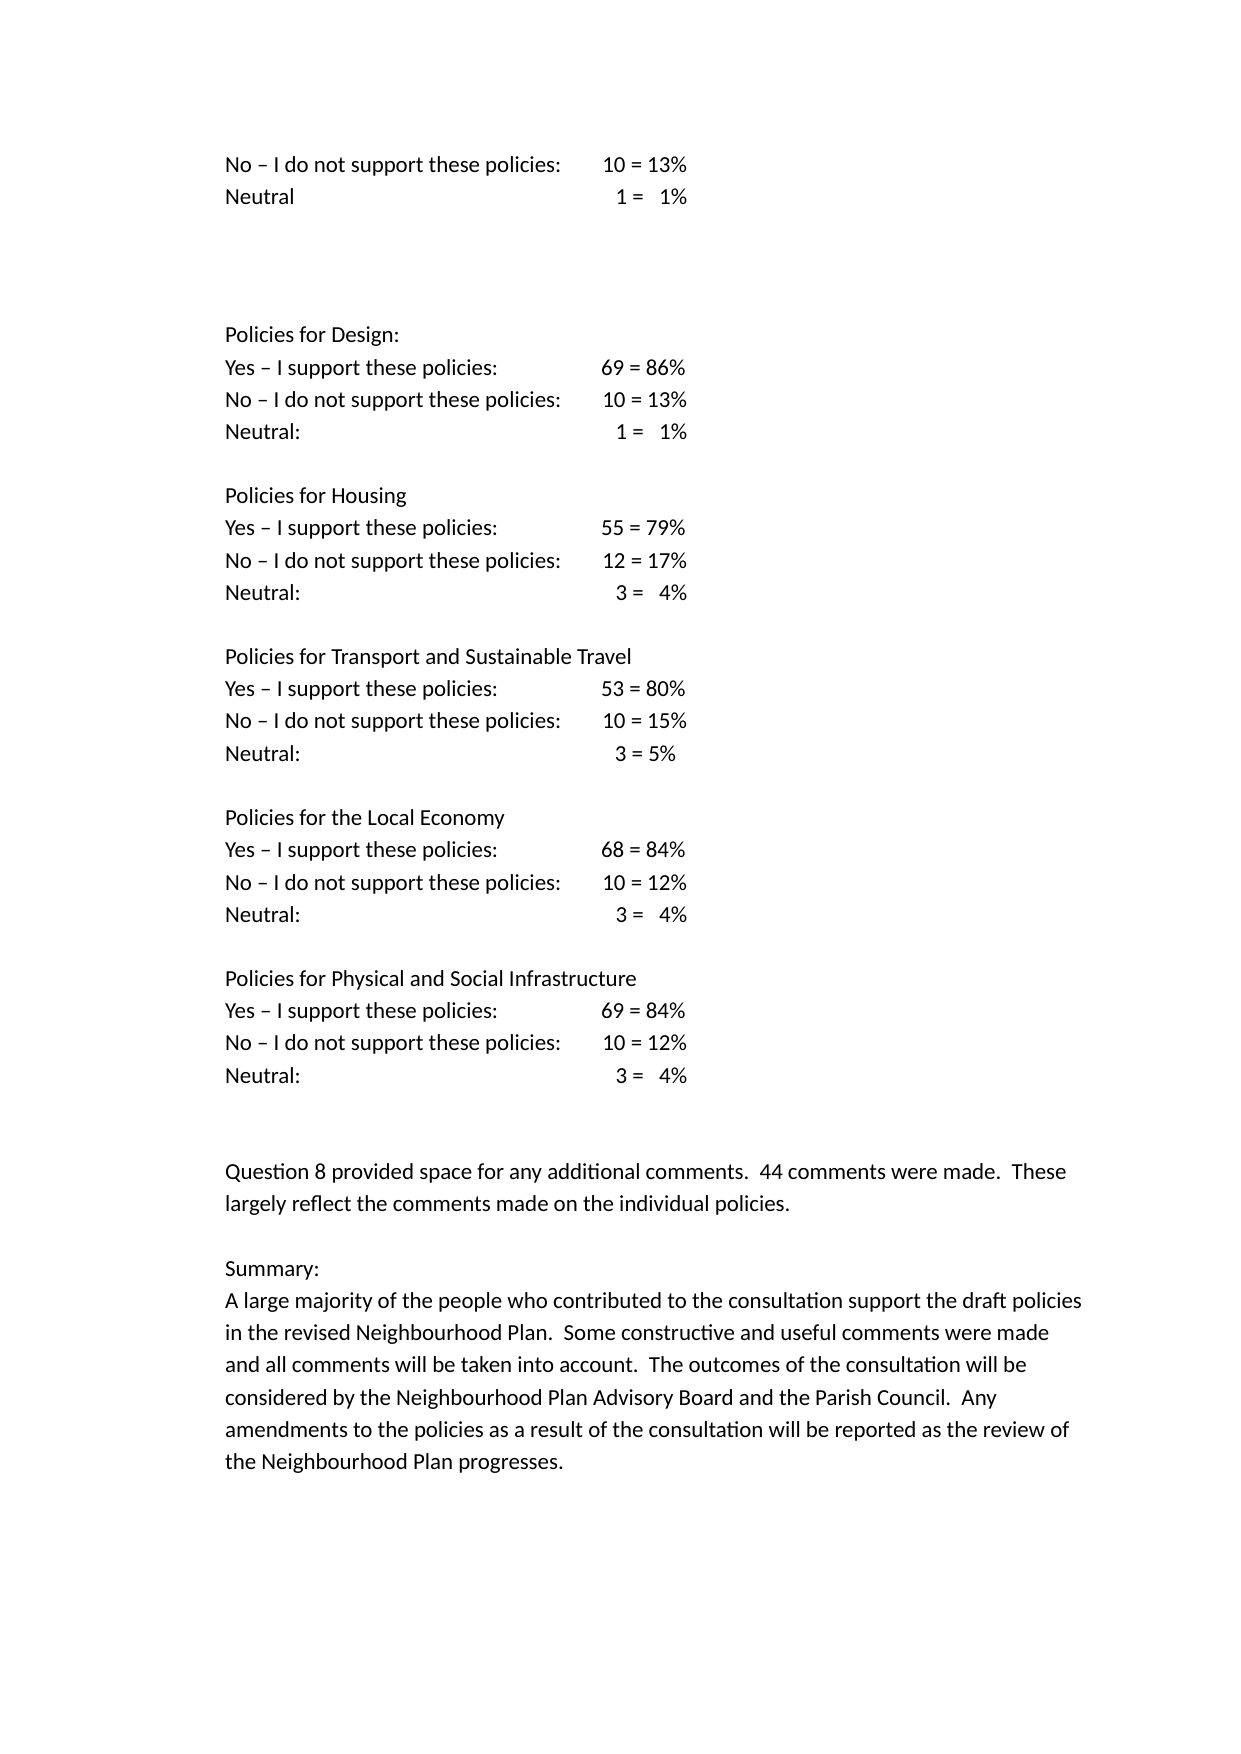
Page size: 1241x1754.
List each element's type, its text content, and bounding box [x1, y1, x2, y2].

list No – I do not support these policies: 12 = 17% [225, 546, 1090, 574]
list Policies for the Local Economy [225, 803, 1090, 831]
list Question 8 provided space for any additional comments. 44 comments were made. These largely reflect the comments made on the individual policies. [225, 1157, 1090, 1217]
list A large majority of the people who contributed to the consultation support the draft policies in the revised Neighbourhood Plan. Some constructive and useful comments were made and all comments will be taken into account. The outcomes of the consultation will be considered by the Neighbourhood Plan Advisory Board and the Parish Council. Any amendments to the policies as a result of the consultation will be reported as the review of the Neighbourhood Plan progresses. [225, 1286, 1090, 1475]
list Yes – I support these policies: 55 = 79% [225, 513, 1090, 542]
list Yes – I support these policies: 69 = 84% [225, 996, 1090, 1024]
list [225, 385, 1090, 413]
list Yes – I support these policies: 68 = 84% [225, 835, 1090, 863]
list Policies for Design: [225, 320, 1090, 348]
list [225, 150, 1090, 178]
list Summary: [225, 1254, 1090, 1282]
list Policies for Housing [225, 481, 1090, 509]
list Yes – I support these policies: 53 = 80% [225, 674, 1090, 702]
list No – I do not support these policies: 10 = 12% [225, 1028, 1090, 1057]
list Neutral: 1 = 1% [225, 417, 1090, 445]
list Neutral 1 = 1% [225, 182, 1090, 210]
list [225, 353, 1090, 381]
list Policies for Physical and Social Infrastructure [225, 964, 1090, 992]
list No – I do not support these policies: 10 = 12% [225, 868, 1090, 896]
list Policies for Transport and Sustainable Travel [225, 642, 1090, 670]
list Neutral: 3 = 5% [225, 739, 1090, 767]
list Neutral: 3 = 4% [225, 578, 1090, 606]
list Neutral: 3 = 4% [225, 1061, 1090, 1089]
list No – I do not support these policies: 10 = 15% [225, 707, 1090, 735]
list Neutral: 3 = 4% [225, 900, 1090, 928]
